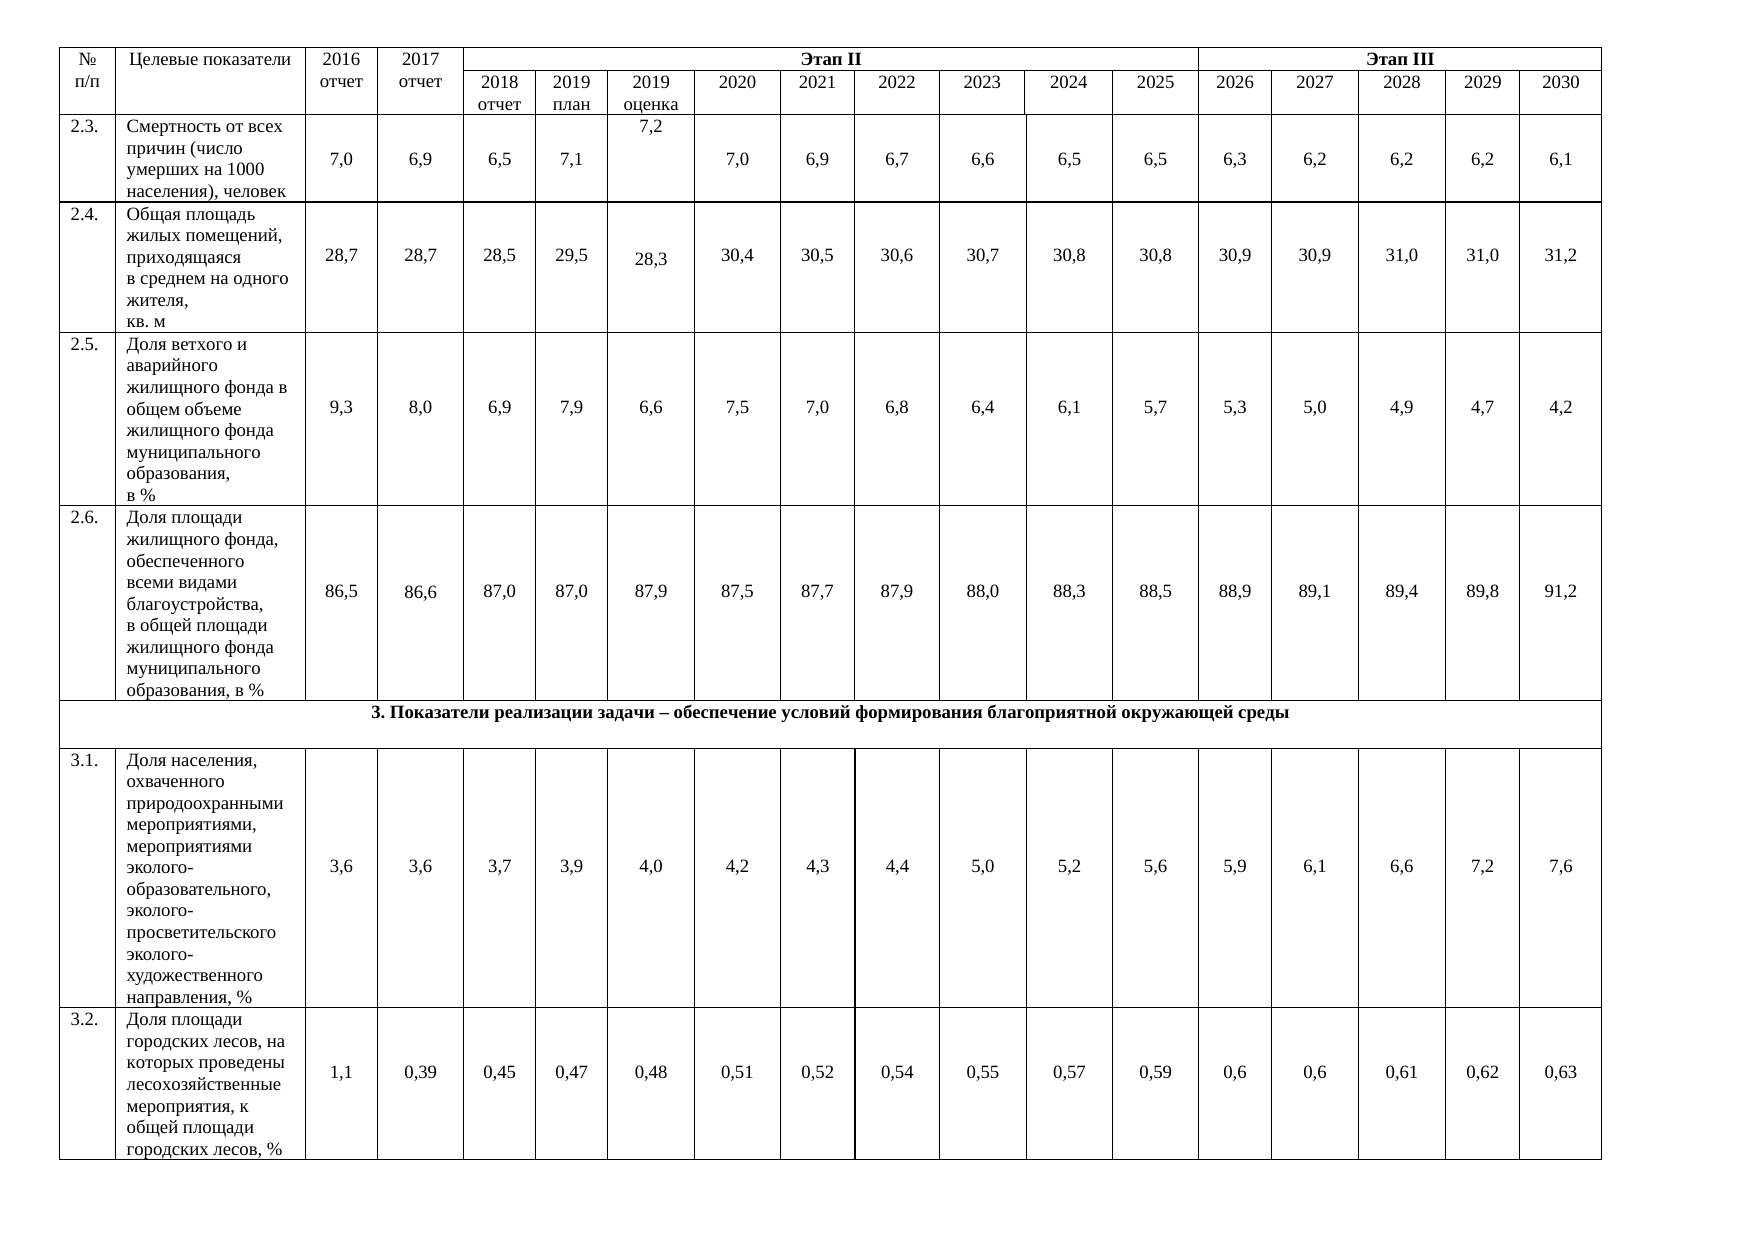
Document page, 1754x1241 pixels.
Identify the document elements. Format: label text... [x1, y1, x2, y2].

table_cell 3,7 [464, 749, 535, 1007]
table_cell 5,2 [1027, 749, 1112, 1007]
table_cell Общая площадь жилых помещений, приходящаяся в среднем на одного жителя, кв. м [116, 203, 305, 332]
table_cell 5,3 [1199, 333, 1271, 505]
table_cell 0,48 [608, 1008, 694, 1159]
table_cell 88,0 [940, 506, 1026, 700]
table_cell 31,2 [1520, 203, 1601, 332]
table_cell 2029 [1446, 71, 1519, 114]
table_cell 3. Показатели реализации задачи – обеспечение условий формирования благоприятной окружающей среды [60, 701, 1601, 747]
table_cell 6,9 [781, 115, 854, 201]
table_cell 7,5 [695, 333, 780, 505]
table_cell 2019 план [536, 71, 607, 114]
table_cell 6,1 [1272, 749, 1358, 1007]
table_cell 0,62 [1446, 1008, 1519, 1159]
table_cell 30,7 [940, 203, 1026, 332]
table_header № п/п [60, 48, 115, 114]
table_cell 0,59 [1113, 1008, 1198, 1159]
table_cell 31,0 [1446, 203, 1519, 332]
table_cell 7,6 [1520, 749, 1601, 1007]
table_cell 89,8 [1446, 506, 1519, 700]
table_cell 88,5 [1113, 506, 1198, 700]
table_cell 3,9 [536, 749, 607, 1007]
table_cell 91,2 [1520, 506, 1601, 700]
table_cell 2.5. [60, 333, 115, 505]
table_cell 8,0 [378, 333, 463, 505]
table_cell 2027 [1272, 71, 1358, 114]
table_cell 7,0 [781, 333, 854, 505]
table_cell 6,4 [940, 333, 1026, 505]
table_cell 3.1. [60, 749, 115, 1007]
table_cell 4,2 [695, 749, 780, 1007]
table_cell Доля площади жилищного фонда, обеспеченного всеми видами благоустройства, в общей площади жилищного фонда муниципального образования, в % [116, 506, 305, 700]
table_cell 31,0 [1359, 203, 1445, 332]
table_cell 6,3 [1199, 115, 1271, 201]
table_cell 2024 [1025, 71, 1112, 114]
table_cell 7,2 [608, 115, 694, 201]
table_cell 6,2 [1446, 115, 1519, 201]
table_cell 6,8 [855, 333, 939, 505]
table_cell 0,6 [1199, 1008, 1271, 1159]
table_cell 89,4 [1359, 506, 1445, 700]
table_cell 87,0 [536, 506, 607, 700]
table_cell 6,9 [464, 333, 535, 505]
table_cell 2025 [1113, 71, 1198, 114]
table_cell 6,5 [1113, 115, 1198, 201]
table_cell Доля площади городских лесов, на которых проведены лесохозяйственные мероприятия, к общей площади городских лесов, % [116, 1008, 305, 1159]
table_cell 0,6 [1272, 1008, 1358, 1159]
table_header Целевые показатели [116, 48, 305, 114]
table_cell 6,7 [855, 115, 939, 201]
table_cell 0,61 [1359, 1008, 1445, 1159]
table_cell 2020 [695, 71, 780, 114]
table_cell 2026 [1199, 71, 1271, 114]
table_cell 86,5 [306, 506, 377, 700]
table_cell 30,8 [1027, 203, 1112, 332]
table_cell 2.4. [60, 203, 115, 332]
table_cell 6,6 [1359, 749, 1445, 1007]
table_cell 87,0 [464, 506, 535, 700]
table_cell 7,0 [306, 115, 377, 201]
table_cell 6,9 [378, 115, 463, 201]
table_cell 4,2 [1520, 333, 1601, 505]
table_cell 5,7 [1113, 333, 1198, 505]
table_cell 0,63 [1520, 1008, 1601, 1159]
table_cell Доля ветхого и аварийного жилищного фонда в общем объеме жилищного фонда муниципального образования, в % [116, 333, 305, 505]
table_cell 2.6. [60, 506, 115, 700]
table_cell 87,5 [695, 506, 780, 700]
table_cell 28,5 [464, 203, 535, 332]
table_cell 3,6 [306, 749, 377, 1007]
table_cell Смертность от всех причин (число умерших на 1000 населения), человек [116, 115, 305, 201]
table_cell 9,3 [306, 333, 377, 505]
table_cell 88,3 [1027, 506, 1112, 700]
table_cell 30,4 [695, 203, 780, 332]
table_header 2016 отчет [306, 48, 377, 114]
table_cell 0,45 [464, 1008, 535, 1159]
table_cell 4,4 [856, 749, 939, 1007]
table_header 2017 отчет [378, 48, 463, 114]
table_cell 5,0 [940, 749, 1026, 1007]
table_cell 87,9 [608, 506, 694, 700]
table_cell 0,55 [940, 1008, 1026, 1159]
table_cell 6,2 [1359, 115, 1445, 201]
table_cell 6,1 [1027, 333, 1112, 505]
table_cell 2.3. [60, 115, 115, 201]
table_cell 3,6 [378, 749, 463, 1007]
table_cell 30,9 [1199, 203, 1271, 332]
table_cell 6,6 [608, 333, 694, 505]
table_cell 1,1 [306, 1008, 377, 1159]
table_cell 3.2. [60, 1008, 115, 1159]
table_header Этап II [464, 48, 1198, 70]
table_cell 88,9 [1199, 506, 1271, 700]
table_cell 4,0 [608, 749, 694, 1007]
table_cell 0,57 [1027, 1008, 1112, 1159]
table_cell 30,5 [781, 203, 854, 332]
table_cell 0,54 [856, 1008, 939, 1159]
table_cell 0,51 [695, 1008, 780, 1159]
table_cell 87,7 [781, 506, 854, 700]
table_cell Доля населения, охваченного природоохранными мероприятиями, мероприятиями эколого-образовательного, эколого-просветительского эколого-художественного направления, % [116, 749, 305, 1007]
table_cell 28,7 [306, 203, 377, 332]
table_cell 7,2 [1446, 749, 1519, 1007]
table_cell 6,5 [1027, 115, 1112, 201]
table_cell 28,7 [378, 203, 463, 332]
table_cell 0,52 [781, 1008, 854, 1159]
table_cell 5,6 [1113, 749, 1198, 1007]
table_cell 6,5 [464, 115, 535, 201]
table_cell 6,1 [1520, 115, 1601, 201]
table_cell 4,3 [781, 749, 854, 1007]
table_cell 7,0 [695, 115, 780, 201]
table_cell 0,47 [536, 1008, 607, 1159]
table_cell 2030 [1520, 71, 1601, 114]
table_cell 2021 [781, 71, 854, 114]
table_cell 2023 [940, 71, 1024, 114]
table_cell 4,7 [1446, 333, 1519, 505]
table_cell 28,3 [608, 203, 694, 332]
table_cell 7,9 [536, 333, 607, 505]
table_cell 2022 [855, 71, 939, 114]
table_cell 5,0 [1272, 333, 1358, 505]
table_cell 30,9 [1272, 203, 1358, 332]
table_cell 30,6 [855, 203, 939, 332]
table_cell 87,9 [855, 506, 939, 700]
table_cell 0,39 [378, 1008, 463, 1159]
table_cell 2028 [1359, 71, 1445, 114]
table_cell 7,1 [536, 115, 607, 201]
table_cell 5,9 [1199, 749, 1271, 1007]
table_cell 89,1 [1272, 506, 1358, 700]
table_cell 6,6 [940, 115, 1026, 201]
table_cell 30,8 [1113, 203, 1198, 332]
table_cell 2019 оценка [608, 71, 694, 114]
table_cell 2018 отчет [464, 71, 535, 114]
table_cell 6,2 [1272, 115, 1358, 201]
table_header Этап III [1199, 48, 1601, 70]
table_cell 29,5 [536, 203, 607, 332]
table_cell 86,6 [378, 506, 463, 700]
table_cell 4,9 [1359, 333, 1445, 505]
